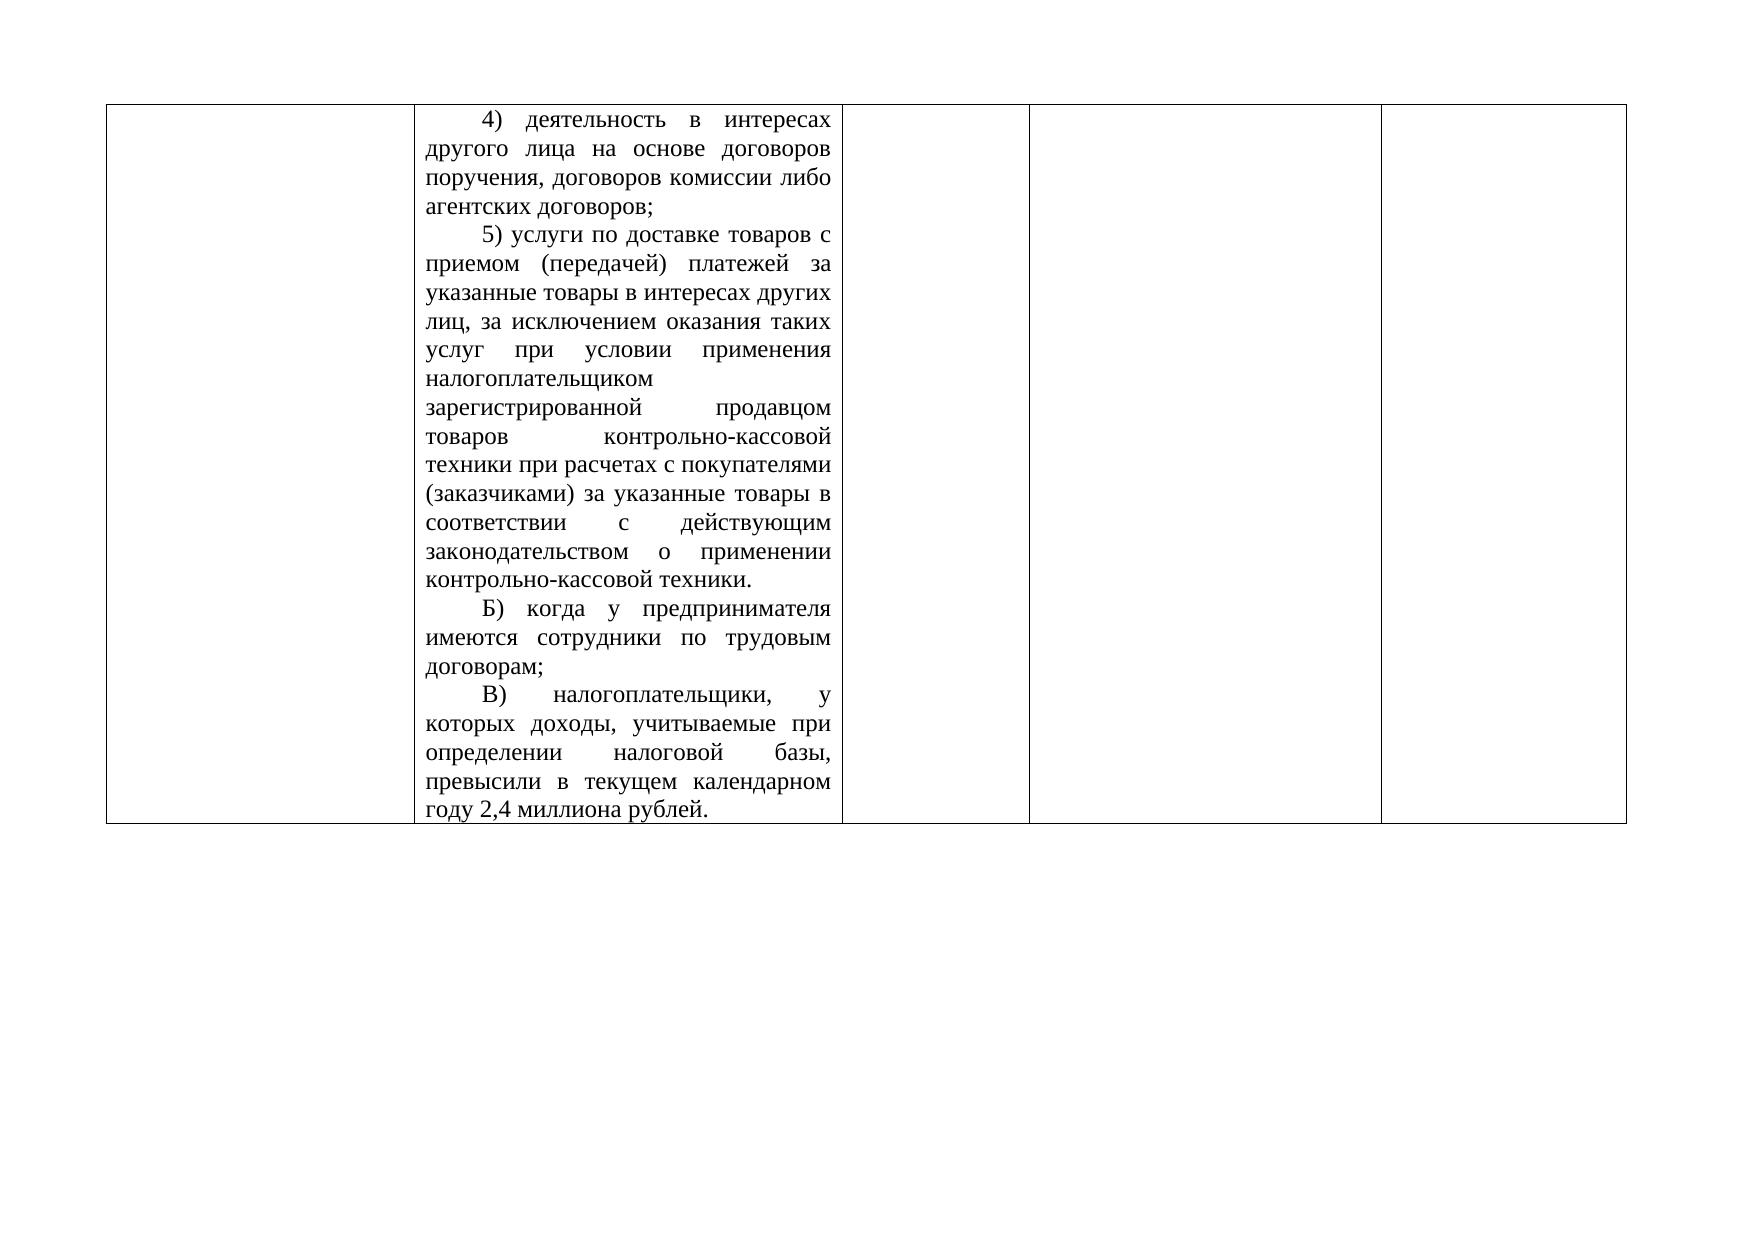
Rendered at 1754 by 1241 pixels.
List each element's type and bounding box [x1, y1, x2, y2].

table_cell [843, 105, 1029, 823]
table_cell [107, 105, 414, 823]
table_cell [1030, 105, 1381, 823]
table_cell [415, 105, 842, 823]
table_cell [1382, 105, 1626, 823]
